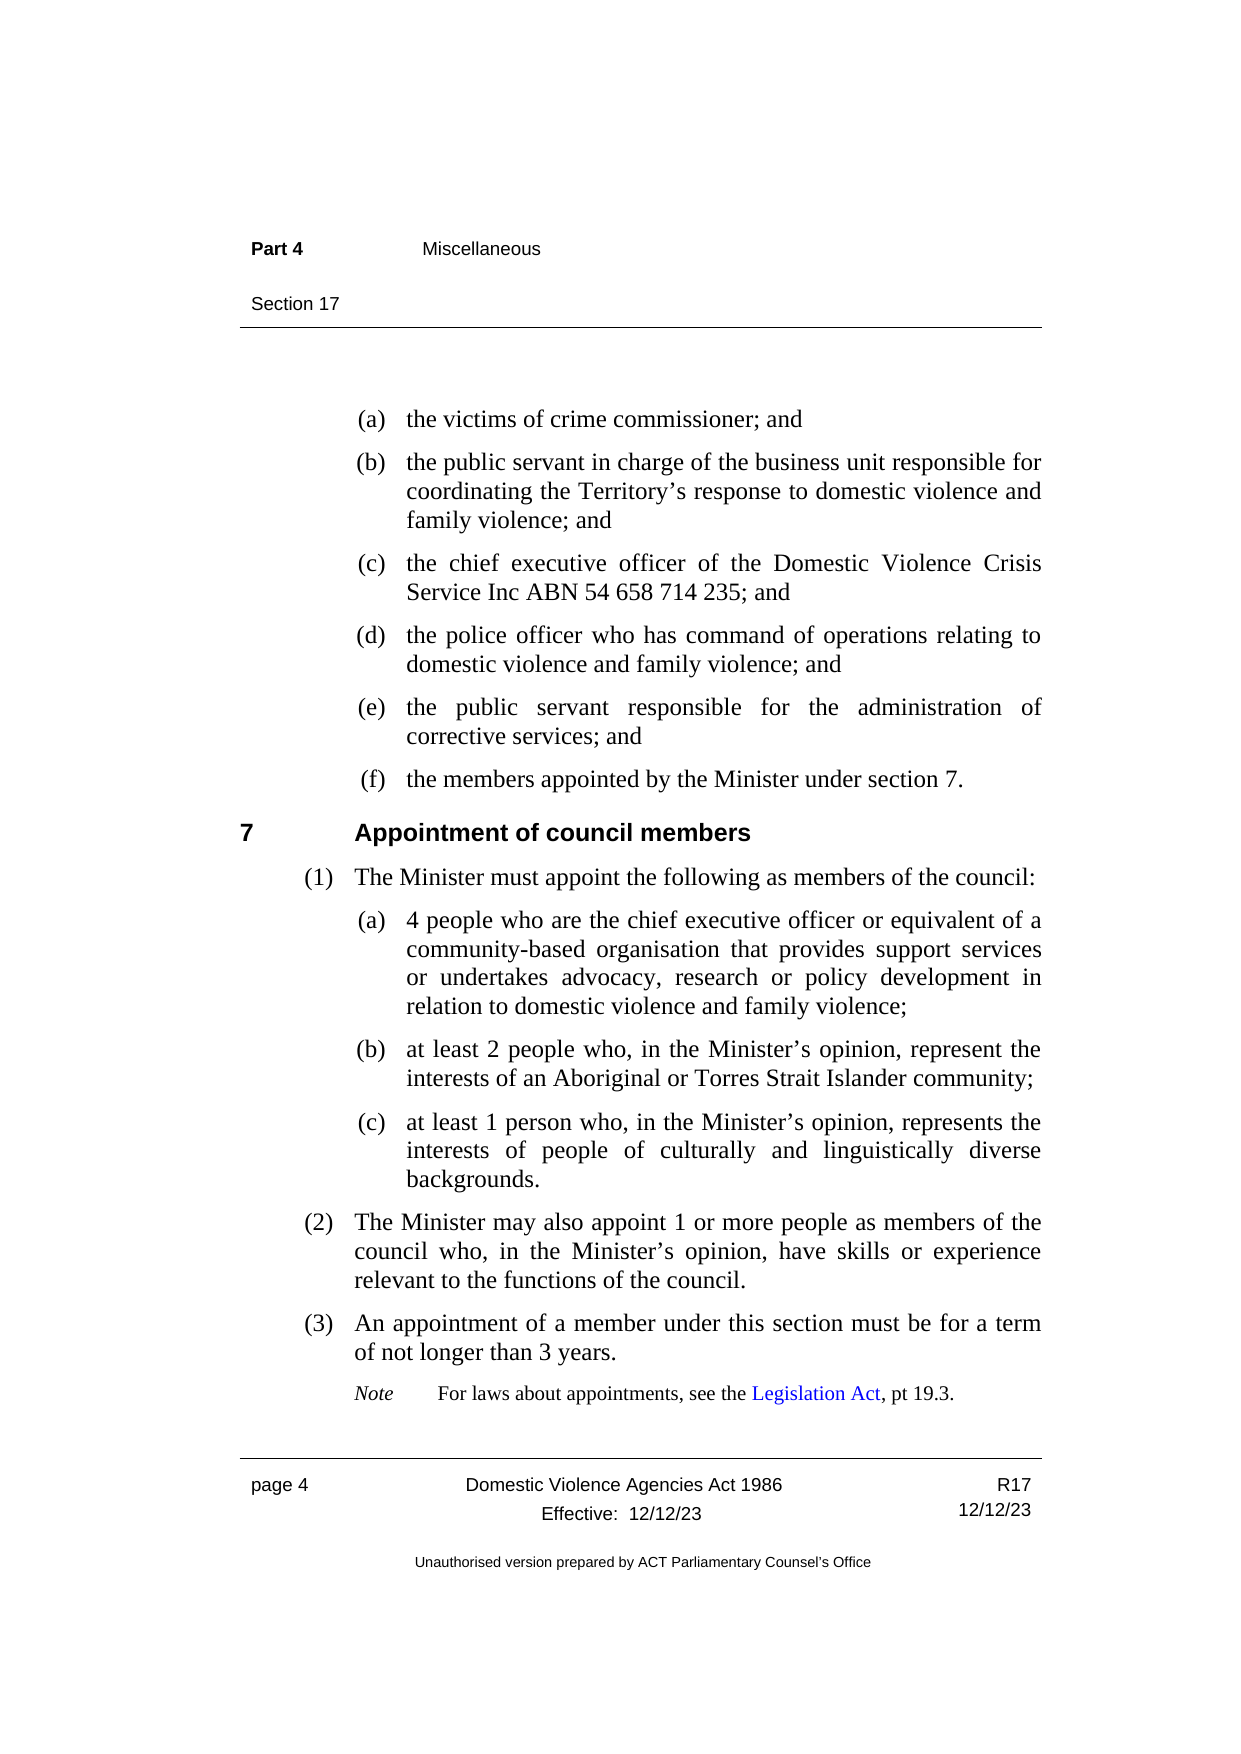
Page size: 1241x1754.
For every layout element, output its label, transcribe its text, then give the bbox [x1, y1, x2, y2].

text (c) at least 1 person who, in the Minister’s opinion, represents the interests of people of culturally and linguistically diverse backgrounds. [239, 1107, 1042, 1193]
text (f) the members appointed by the Minister under section 7. [239, 764, 1042, 793]
text (3) An appointment of a member under this section must be for a term of not longer than 3 years. [239, 1308, 1042, 1366]
text (a) 4 people who are the chief executive officer or equivalent of a community-based organisation that provides support services or undertakes advocacy, research or policy development in relation to domestic violence and family violence; [239, 905, 1042, 1020]
text (b) at least 2 people who, in the Minister’s opinion, represent the interests of an Aboriginal or Torres Strait Islander community; [239, 1034, 1042, 1092]
text (2) The Minister may also appoint 1 or more people as members of the council who, in the Minister’s opinion, have skills or experience relevant to the functions of the council. [239, 1207, 1042, 1294]
text (c) the chief executive officer of the Domestic Violence Crisis Service Inc ABN 54 658 714 235; and [239, 548, 1042, 606]
text (e) the public servant responsible for the administration of corrective services; and [239, 692, 1042, 750]
text Note For laws about appointments, see the Legislation Act, pt 19.3. [354, 1380, 1042, 1404]
text 7 Appointment of council members [239, 818, 1042, 847]
text (1) The Minister must appoint the following as members of the council: [239, 862, 1042, 890]
text (a) the victims of crime commissioner; and [239, 404, 1042, 433]
text (d) the police officer who has command of operations relating to domestic violence and family violence; and [239, 620, 1042, 678]
text (b) the public servant in charge of the business unit responsible for coordinating the Territory’s response to domestic violence and family violence; and [239, 447, 1042, 534]
